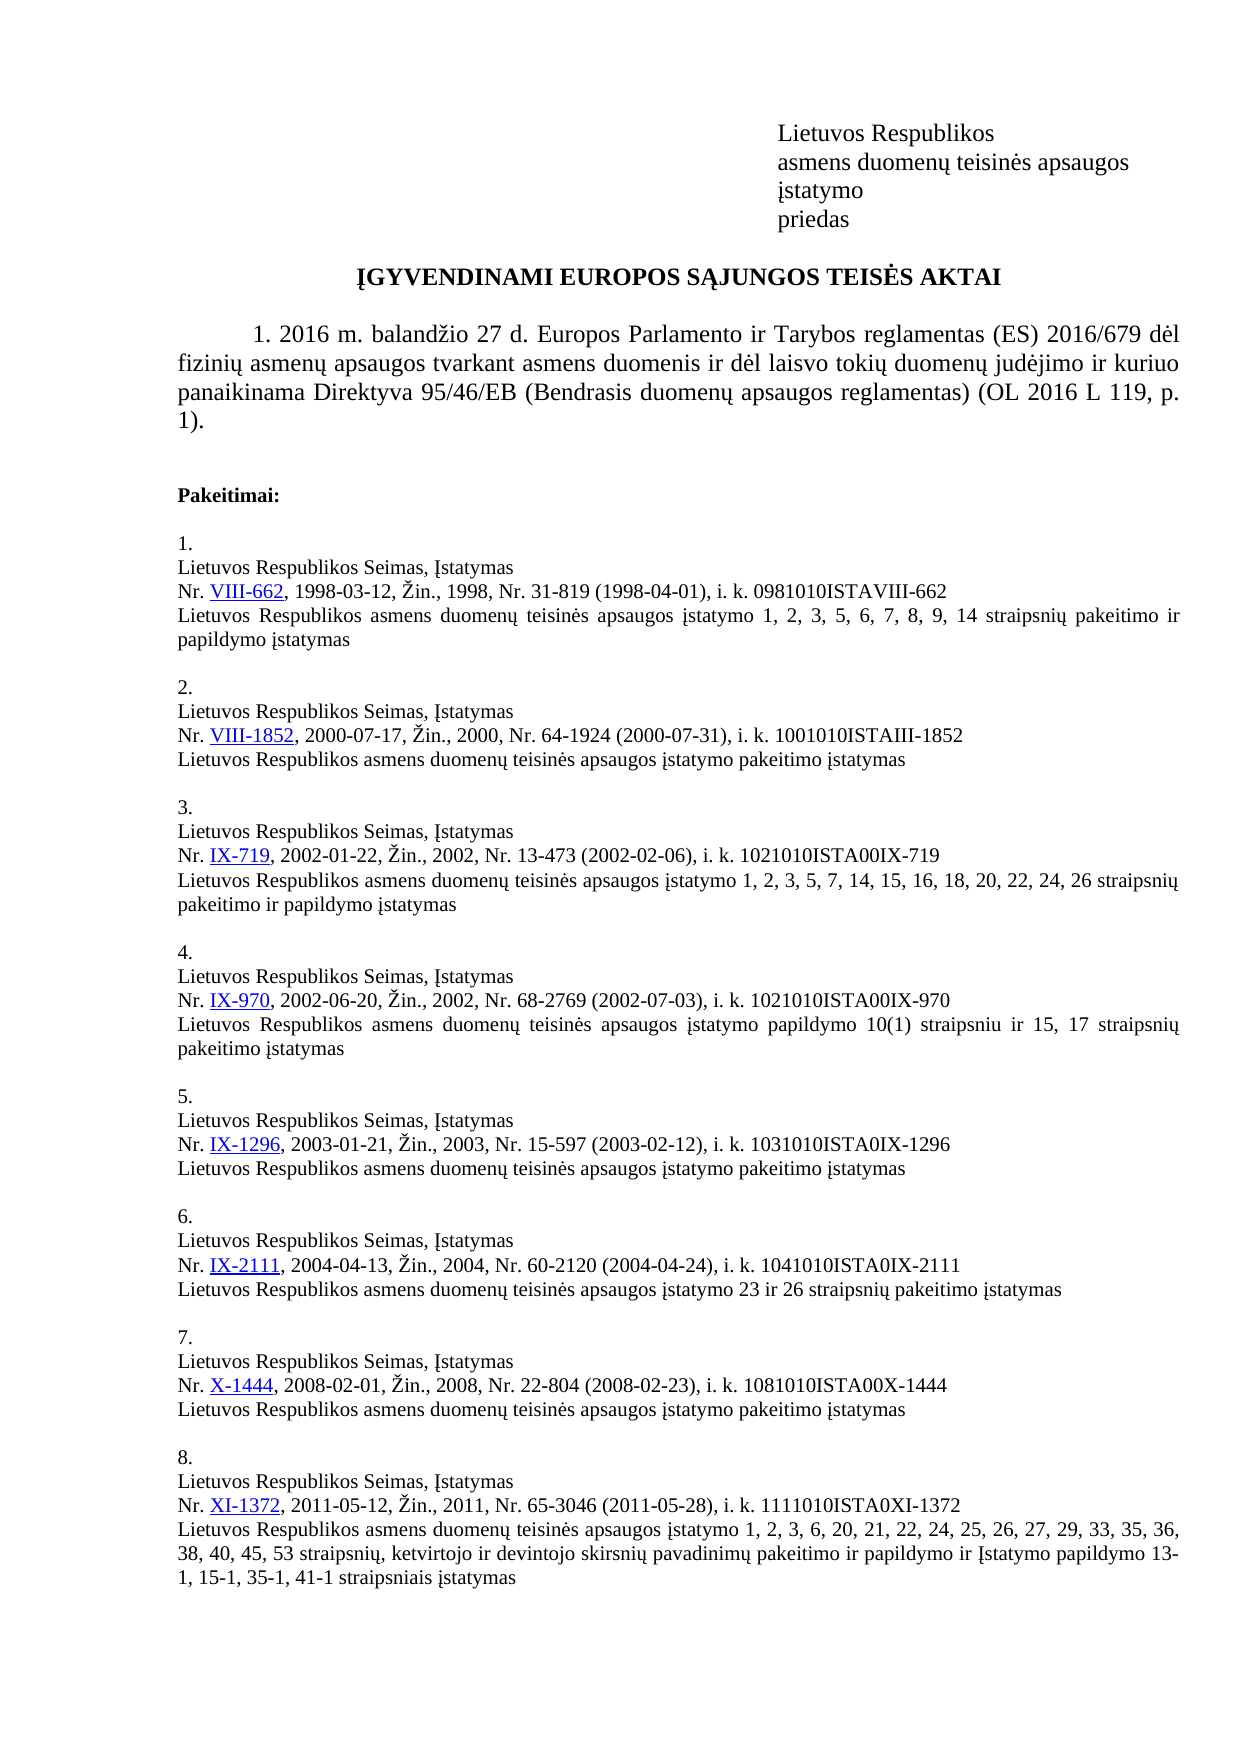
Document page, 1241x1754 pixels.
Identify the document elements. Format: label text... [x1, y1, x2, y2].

text Nr. , 2000-07-17, Žin., 2000, Nr. 64-1924 (2000-07-31), i. k. 1001010ISTAIII-1852 [177, 723, 1181, 747]
text 1. 2016 m. balandžio 27 d. Europos Parlamento ir Tarybos reglamentas (ES) 2016/679 dėl fizinių asmenų apsaugos tvarkant asmens duomenis ir dėl laisvo tokių duomenų judėjimo ir kuriuo panaikinama Direktyva 95/46/EB (Bendrasis duomenų apsaugos reglamentas) (OL 2016 L 119, p. 1). [177, 319, 1181, 434]
text Lietuvos Respublikos [177, 118, 1181, 147]
text 7. [177, 1325, 1181, 1349]
text Lietuvos Respublikos asmens duomenų teisinės apsaugos įstatymo 1, 2, 3, 5, 6, 7, 8, 9, 14 straipsnių pakeitimo ir papildymo įstatymas [177, 603, 1181, 651]
text Lietuvos Respublikos asmens duomenų teisinės apsaugos įstatymo 1, 2, 3, 6, 20, 21, 22, 24, 25, 26, 27, 29, 33, 35, 36, 38, 40, 45, 53 straipsnių, ketvirtojo ir devintojo skirsnių pavadinimų pakeitimo ir papildymo ir Įstatymo papildymo 13-1, 15-1, 35-1, 41-1 straipsniais įstatymas [177, 1517, 1181, 1589]
text Nr. , 2008-02-01, Žin., 2008, Nr. 22-804 (2008-02-23), i. k. 1081010ISTA00X-1444 [177, 1373, 1181, 1397]
text Lietuvos Respublikos asmens duomenų teisinės apsaugos įstatymo pakeitimo įstatymas [177, 1397, 1181, 1421]
text Nr. , 1998-03-12, Žin., 1998, Nr. 31-819 (1998-04-01), i. k. 0981010ISTAVIII-662 [177, 579, 1181, 603]
text Nr. , 2003-01-21, Žin., 2003, Nr. 15-597 (2003-02-12), i. k. 1031010ISTA0IX-1296 [177, 1132, 1181, 1156]
text asmens duomenų teisinės apsaugos [177, 147, 1181, 176]
text Lietuvos Respublikos asmens duomenų teisinės apsaugos įstatymo papildymo 10(1) straipsniu ir 15, 17 straipsnių pakeitimo įstatymas [177, 1012, 1181, 1060]
text 4. [177, 940, 1181, 964]
text Lietuvos Respublikos Seimas, Įstatymas [177, 1108, 1181, 1132]
text Nr. , 2004-04-13, Žin., 2004, Nr. 60-2120 (2004-04-24), i. k. 1041010ISTA0IX-2111 [177, 1252, 1181, 1277]
text Lietuvos Respublikos asmens duomenų teisinės apsaugos įstatymo pakeitimo įstatymas [177, 747, 1181, 771]
text 8. [177, 1445, 1181, 1469]
text Nr. , 2002-06-20, Žin., 2002, Nr. 68-2769 (2002-07-03), i. k. 1021010ISTA00IX-970 [177, 988, 1181, 1012]
text Nr. , 2011-05-12, Žin., 2011, Nr. 65-3046 (2011-05-28), i. k. 1111010ISTA0XI-1372 [177, 1493, 1181, 1517]
text Lietuvos Respublikos Seimas, Įstatymas [177, 699, 1181, 723]
text Lietuvos Respublikos Seimas, Įstatymas [177, 1469, 1181, 1493]
text Lietuvos Respublikos Seimas, Įstatymas [177, 555, 1181, 579]
text Lietuvos Respublikos asmens duomenų teisinės apsaugos įstatymo 23 ir 26 straipsnių pakeitimo įstatymas [177, 1277, 1181, 1301]
text Lietuvos Respublikos Seimas, Įstatymas [177, 819, 1181, 843]
text 2. [177, 675, 1181, 699]
text Lietuvos Respublikos asmens duomenų teisinės apsaugos įstatymo pakeitimo įstatymas [177, 1156, 1181, 1180]
text 5. [177, 1084, 1181, 1108]
text Lietuvos Respublikos Seimas, Įstatymas [177, 1228, 1181, 1252]
text 1. [177, 531, 1181, 555]
text Lietuvos Respublikos asmens duomenų teisinės apsaugos įstatymo 1, 2, 3, 5, 7, 14, 15, 16, 18, 20, 22, 24, 26 straipsnių pakeitimo ir papildymo įstatymas [177, 867, 1181, 916]
text Lietuvos Respublikos Seimas, Įstatymas [177, 1349, 1181, 1373]
text įstatymo [177, 176, 1181, 204]
text Pakeitimai: [177, 482, 1181, 507]
text Lietuvos Respublikos Seimas, Įstatymas [177, 964, 1181, 988]
text 3. [177, 795, 1181, 819]
text priedas [177, 204, 1181, 233]
text Nr. , 2002-01-22, Žin., 2002, Nr. 13-473 (2002-02-06), i. k. 1021010ISTA00IX-719 [177, 843, 1181, 867]
text ĮGYVENDINAMI EUROPOS SĄJUNGOS TEISĖS AKTAI [177, 262, 1181, 291]
text 6. [177, 1204, 1181, 1228]
